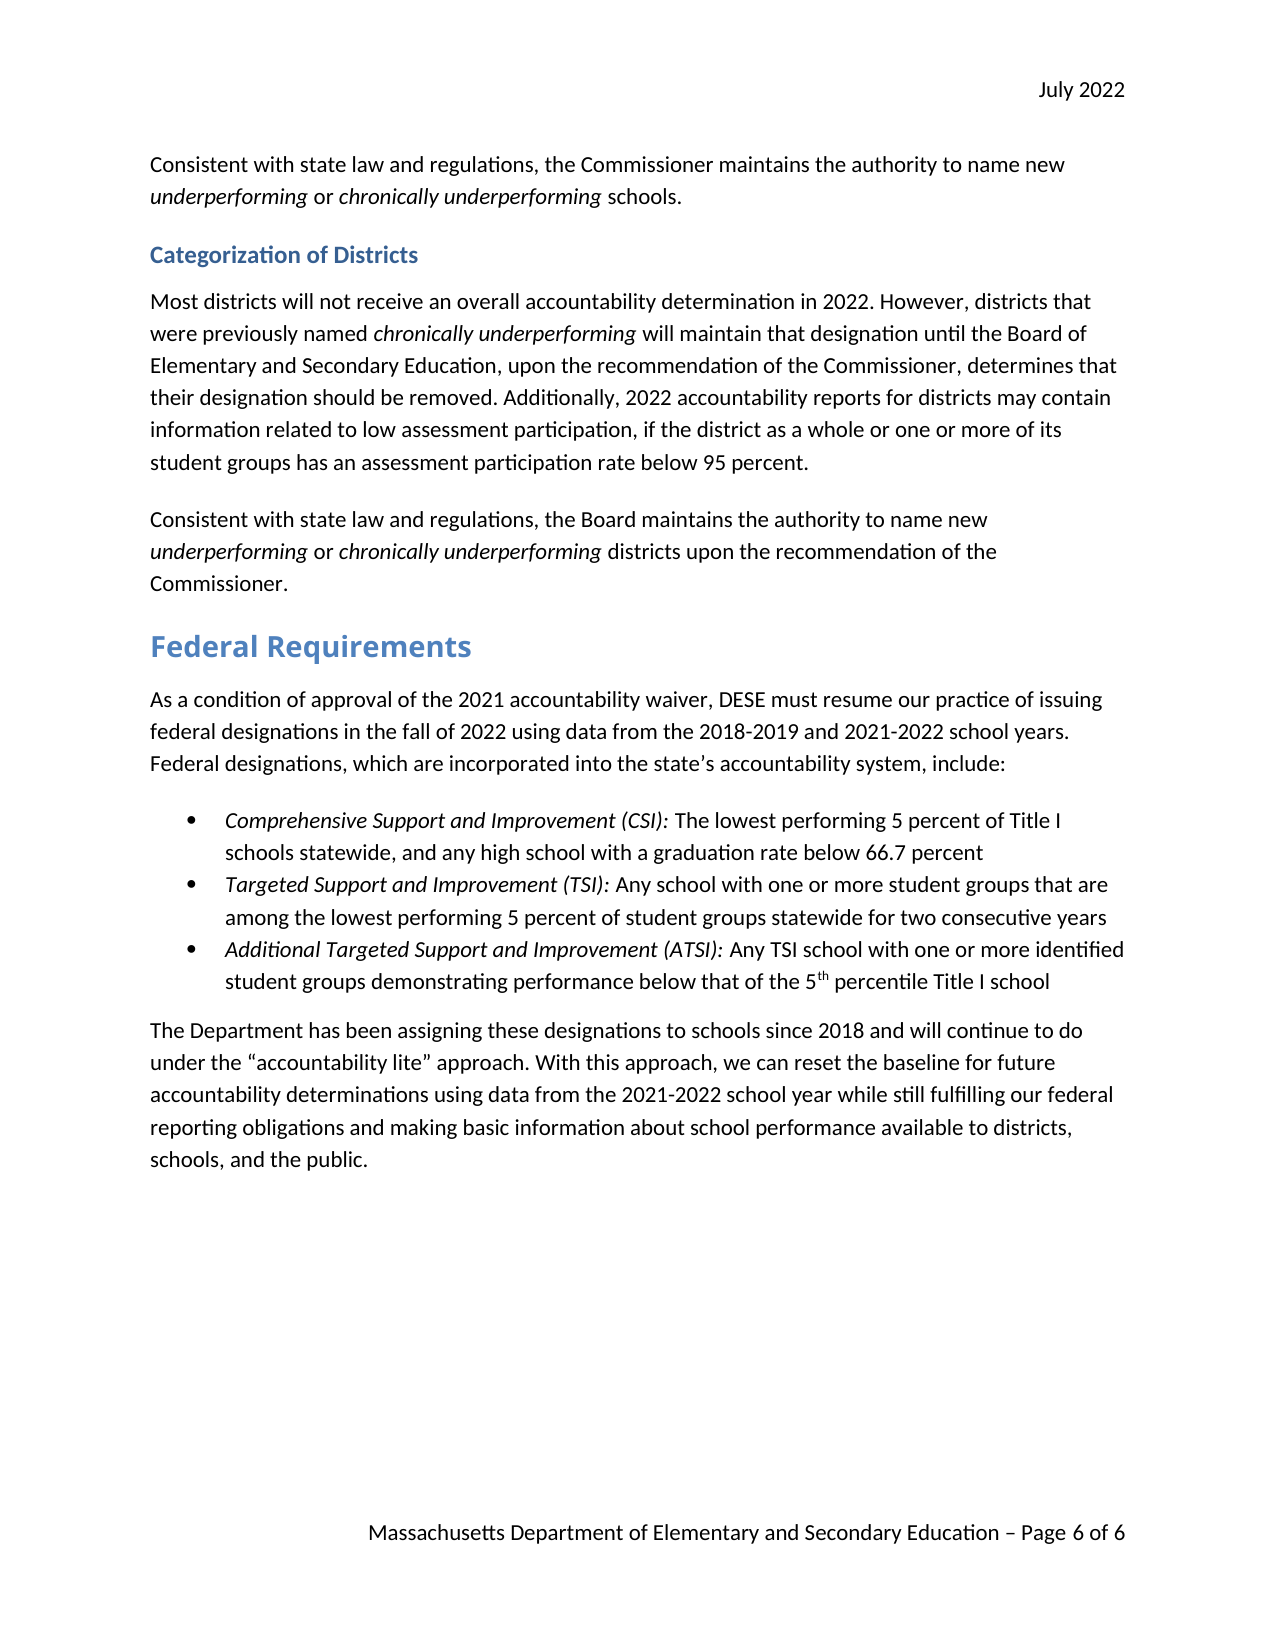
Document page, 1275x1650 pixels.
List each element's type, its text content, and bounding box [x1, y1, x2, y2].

subtitle Federal Requirements [150, 627, 1125, 666]
text Consistent with state law and regulations, the Commissioner maintains the authority to name new underperforming or chronically underperforming schools. [150, 150, 1125, 210]
text The Department has been assigning these designations to schools since 2018 and will continue to do under the “accountability lite” approach. With this approach, we can reset the baseline for future accountability determinations using data from the 2021-2022 school year while still fulfilling our federal reporting obligations and making basic information about school performance available to districts, schools, and the public. [150, 1016, 1125, 1173]
list Additional Targeted Support and Improvement (ATSI): Any TSI school with one or more identified student groups demonstrating performance below that of the 5th percentile Title I school [187, 935, 1125, 995]
text Most districts will not receive an overall accountability determination in 2022. However, districts that were previously named chronically underperforming will maintain that designation until the Board of Elementary and Secondary Education, upon the recommendation of the Commissioner, determines that their designation should be removed. Additionally, 2022 accountability reports for districts may contain information related to low assessment participation, if the district as a whole or one or more of its student groups has an assessment participation rate below 95 percent. [150, 287, 1125, 476]
list Comprehensive Support and Improvement (CSI): The lowest performing 5 percent of Title I schools statewide, and any high school with a graduation rate below 66.7 percent [187, 806, 1125, 866]
text As a condition of approval of the 2021 accountability waiver, DESE must resume our practice of issuing federal designations in the fall of 2022 using data from the 2018-2019 and 2021-2022 school years. Federal designations, which are incorporated into the state’s accountability system, include: [150, 685, 1125, 777]
text Consistent with state law and regulations, the Board maintains the authority to name new underperforming or chronically underperforming districts upon the recommendation of the Commissioner. [150, 505, 1125, 597]
list Targeted Support and Improvement (TSI): Any school with one or more student groups that are among the lowest performing 5 percent of student groups statewide for two consecutive years [187, 871, 1125, 931]
subtitle Categorization of Districts [150, 239, 1125, 270]
